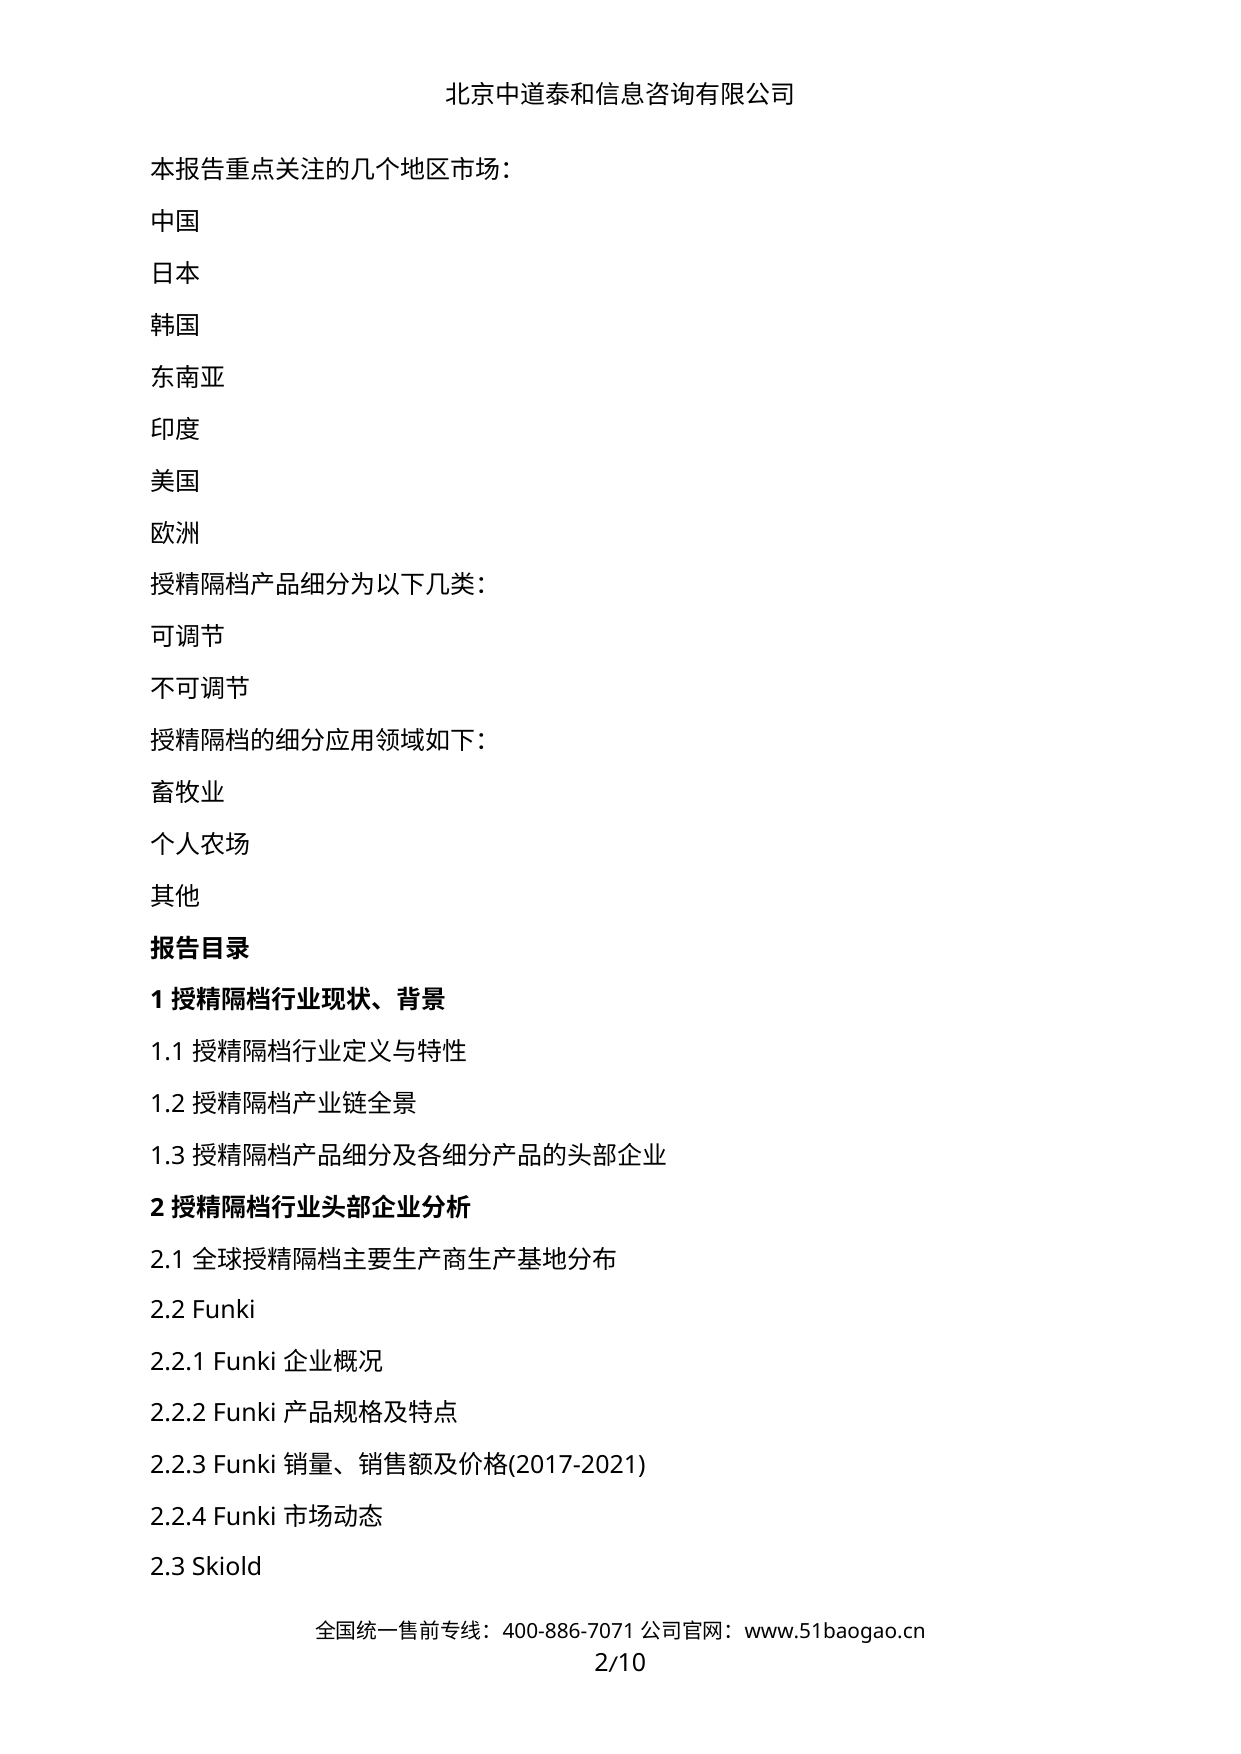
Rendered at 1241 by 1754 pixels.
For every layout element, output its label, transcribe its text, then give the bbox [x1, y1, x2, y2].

text 畜牧业 [150, 772, 1090, 809]
text 授精隔档产品细分为以下几类： [150, 565, 1090, 601]
text 印度 [150, 409, 1090, 446]
text 美国 [150, 461, 1090, 497]
text 中国 [150, 202, 1090, 238]
text 日本 [150, 254, 1090, 290]
text 报告目录 [150, 928, 1090, 964]
text 2 授精隔档行业头部企业分析 [150, 1187, 1090, 1224]
text 可调节 [150, 617, 1090, 653]
text 欧洲 [150, 513, 1090, 549]
text 2.2.4 Funki 市场动态 [150, 1497, 1090, 1533]
text 其他 [150, 876, 1090, 912]
text 1 授精隔档行业现状、背景 [150, 980, 1090, 1016]
text 授精隔档的细分应用领域如下： [150, 721, 1090, 757]
text 韩国 [150, 306, 1090, 342]
text 东南亚 [150, 357, 1090, 394]
text 2.2.2 Funki 产品规格及特点 [150, 1393, 1090, 1429]
text 不可调节 [150, 669, 1090, 705]
text 本报告重点关注的几个地区市场： [150, 150, 1090, 186]
text 2.1 全球授精隔档主要生产商生产基地分布 [150, 1239, 1090, 1276]
text 个人农场 [150, 824, 1090, 861]
text 2.2 Funki [150, 1291, 1090, 1325]
text 2.2.3 Funki 销量、销售额及价格(2017-2021) [150, 1445, 1090, 1481]
text 2.3 Skiold [150, 1548, 1090, 1582]
text 1.3 授精隔档产品细分及各细分产品的头部企业 [150, 1136, 1090, 1172]
text 1.1 授精隔档行业定义与特性 [150, 1032, 1090, 1068]
text 2.2.1 Funki 企业概况 [150, 1341, 1090, 1377]
text 1.2 授精隔档产业链全景 [150, 1084, 1090, 1120]
